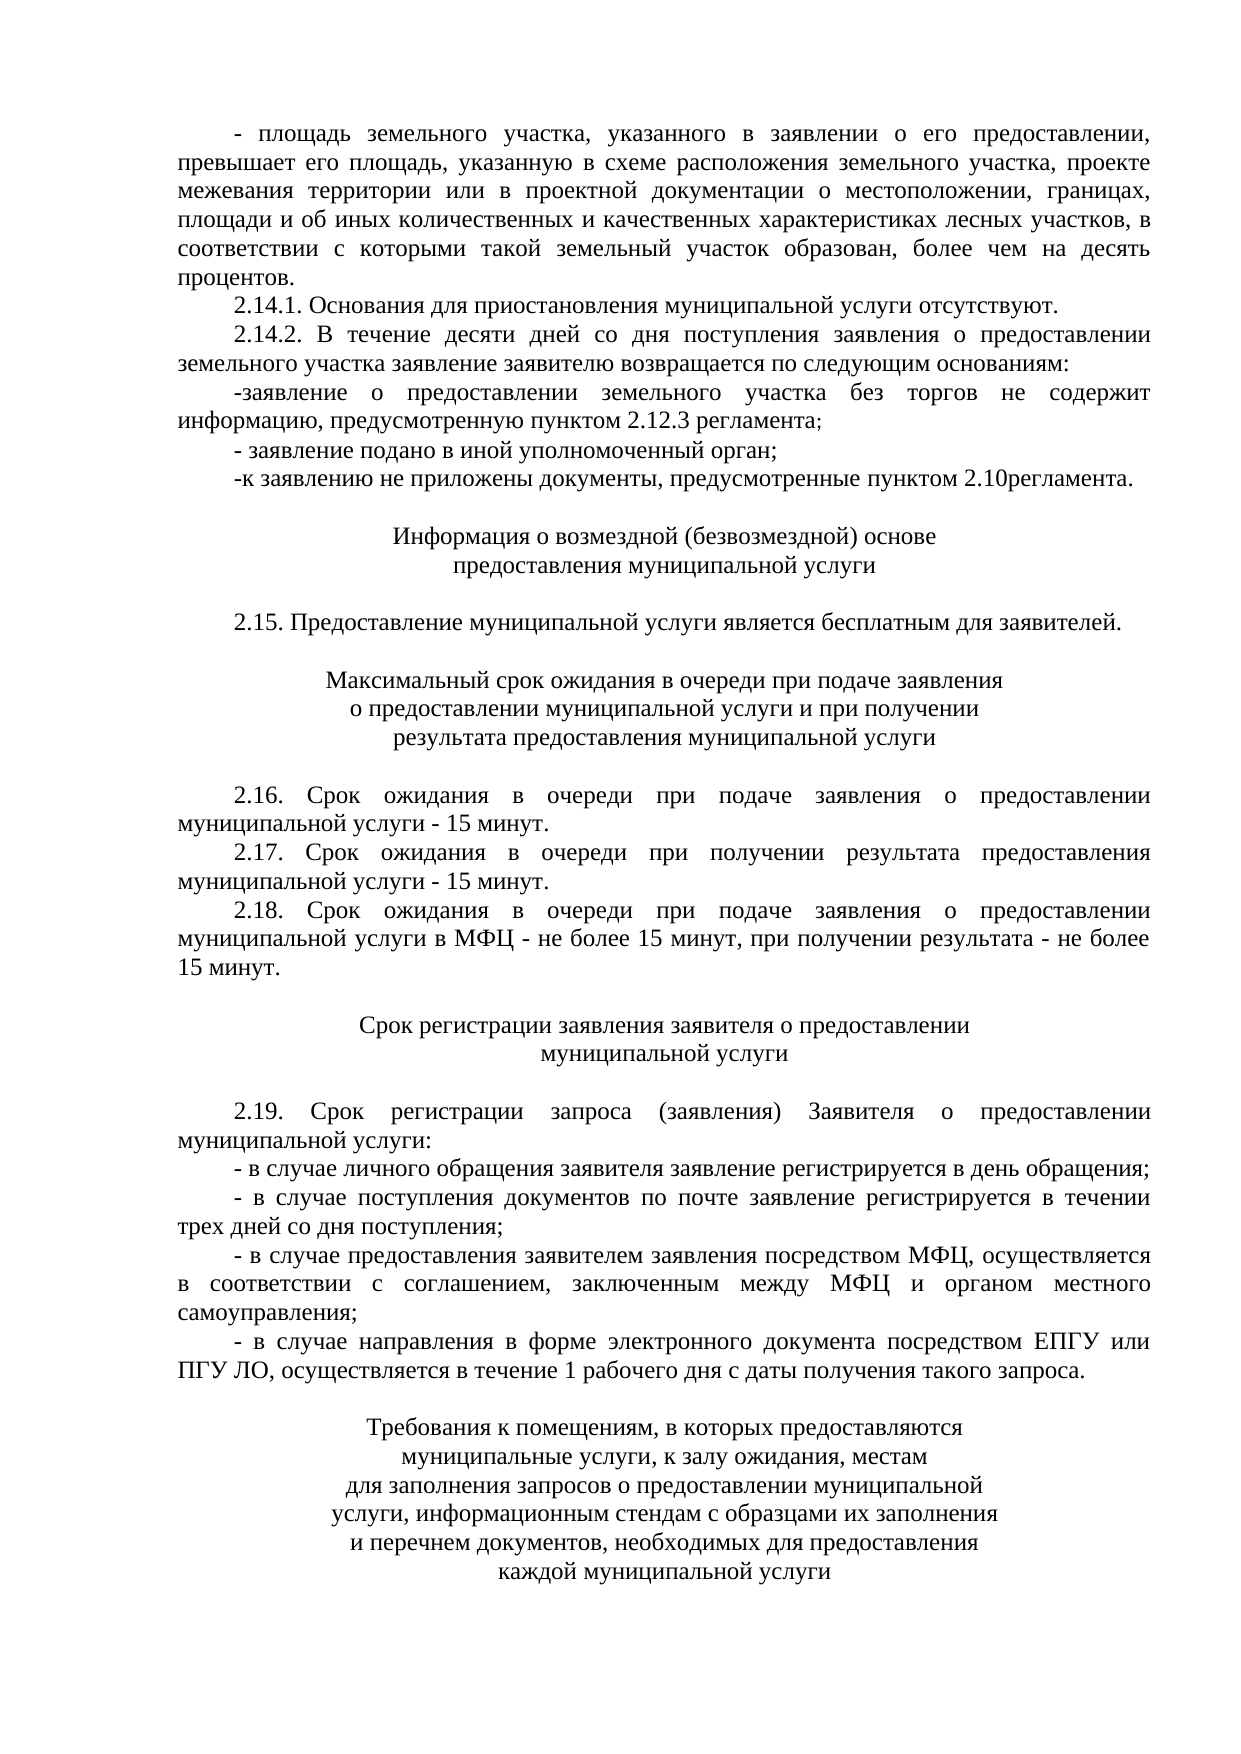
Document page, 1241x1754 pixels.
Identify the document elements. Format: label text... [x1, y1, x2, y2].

text муниципальные услуги, к залу ожидания, местам [177, 1441, 1152, 1470]
text услуги, информационным стендам с образцами их заполнения [177, 1498, 1152, 1527]
text 2.14.1. Основания для приостановления муниципальной услуги отсутствуют. [177, 291, 1152, 319]
text для заполнения запросов о предоставлении муниципальной [177, 1470, 1152, 1498]
text о предоставлении муниципальной услуги и при получении [177, 693, 1152, 722]
text Срок регистрации заявления заявителя о предоставлении [177, 1010, 1152, 1038]
text муниципальной услуги [177, 1038, 1152, 1067]
text - в случае предоставления заявителем заявления посредством МФЦ, осуществляется в соответствии с соглашением, заключенным между МФЦ и органом местного самоуправления; [177, 1240, 1152, 1326]
text 2.15. Предоставление муниципальной услуги является бесплатным для заявителей. [177, 607, 1152, 636]
text - в случае личного обращения заявителя заявление регистрируется в день обращения; [177, 1153, 1152, 1182]
text предоставления муниципальной услуги [177, 550, 1152, 578]
text - заявление подано в иной уполномоченный орган; [177, 435, 1152, 463]
text 2.19. Срок регистрации запроса (заявления) Заявителя о предоставлении муниципальной услуги: [177, 1096, 1152, 1153]
text каждой муниципальной услуги [177, 1556, 1152, 1585]
text Требования к помещениям, в которых предоставляются [177, 1412, 1152, 1441]
text Информация о возмездной (безвозмездной) основе [177, 521, 1152, 550]
text и перечнем документов, необходимых для предоставления [177, 1527, 1152, 1556]
text 2.17. Срок ожидания в очереди при получении результата предоставления муниципальной услуги - 15 минут. [177, 837, 1152, 895]
text 2.16. Срок ожидания в очереди при подаче заявления о предоставлении муниципальной услуги - 15 минут. [177, 780, 1152, 837]
text 2.14.2. В течение десяти дней со дня поступления заявления о предоставлении земельного участка заявление заявителю возвращается по следующим основаниям: [177, 319, 1152, 377]
text результата предоставления муниципальной услуги [177, 722, 1152, 751]
text - в случае поступления документов по почте заявление регистрируется в течении трех дней со дня поступления; [177, 1182, 1152, 1240]
text -заявление о предоставлении земельного участка без торгов не содержит информацию, предусмотренную пунктом 2.12.3 регламента; [177, 377, 1152, 435]
text -к заявлению не приложены документы, предусмотренные пунктом 2.10регламента. [177, 463, 1152, 492]
text 2.18. Срок ожидания в очереди при подаче заявления о предоставлении муниципальной услуги в МФЦ - не более 15 минут, при получении результата - не более 15 минут. [177, 895, 1152, 981]
text Максимальный срок ожидания в очереди при подаче заявления [177, 665, 1152, 693]
text - площадь земельного участка, указанного в заявлении о его предоставлении, превышает его площадь, указанную в схеме расположения земельного участка, проекте межевания территории или в проектной документации о местоположении, границах, площади и об иных количественных и качественных характеристиках лесных участков, в соответствии с которыми такой земельный участок образован, более чем на десять процентов. [177, 118, 1152, 291]
text - в случае направления в форме электронного документа посредством ЕПГУ или ПГУ ЛО, осуществляется в течение 1 рабочего дня с даты получения такого запроса. [177, 1326, 1152, 1383]
